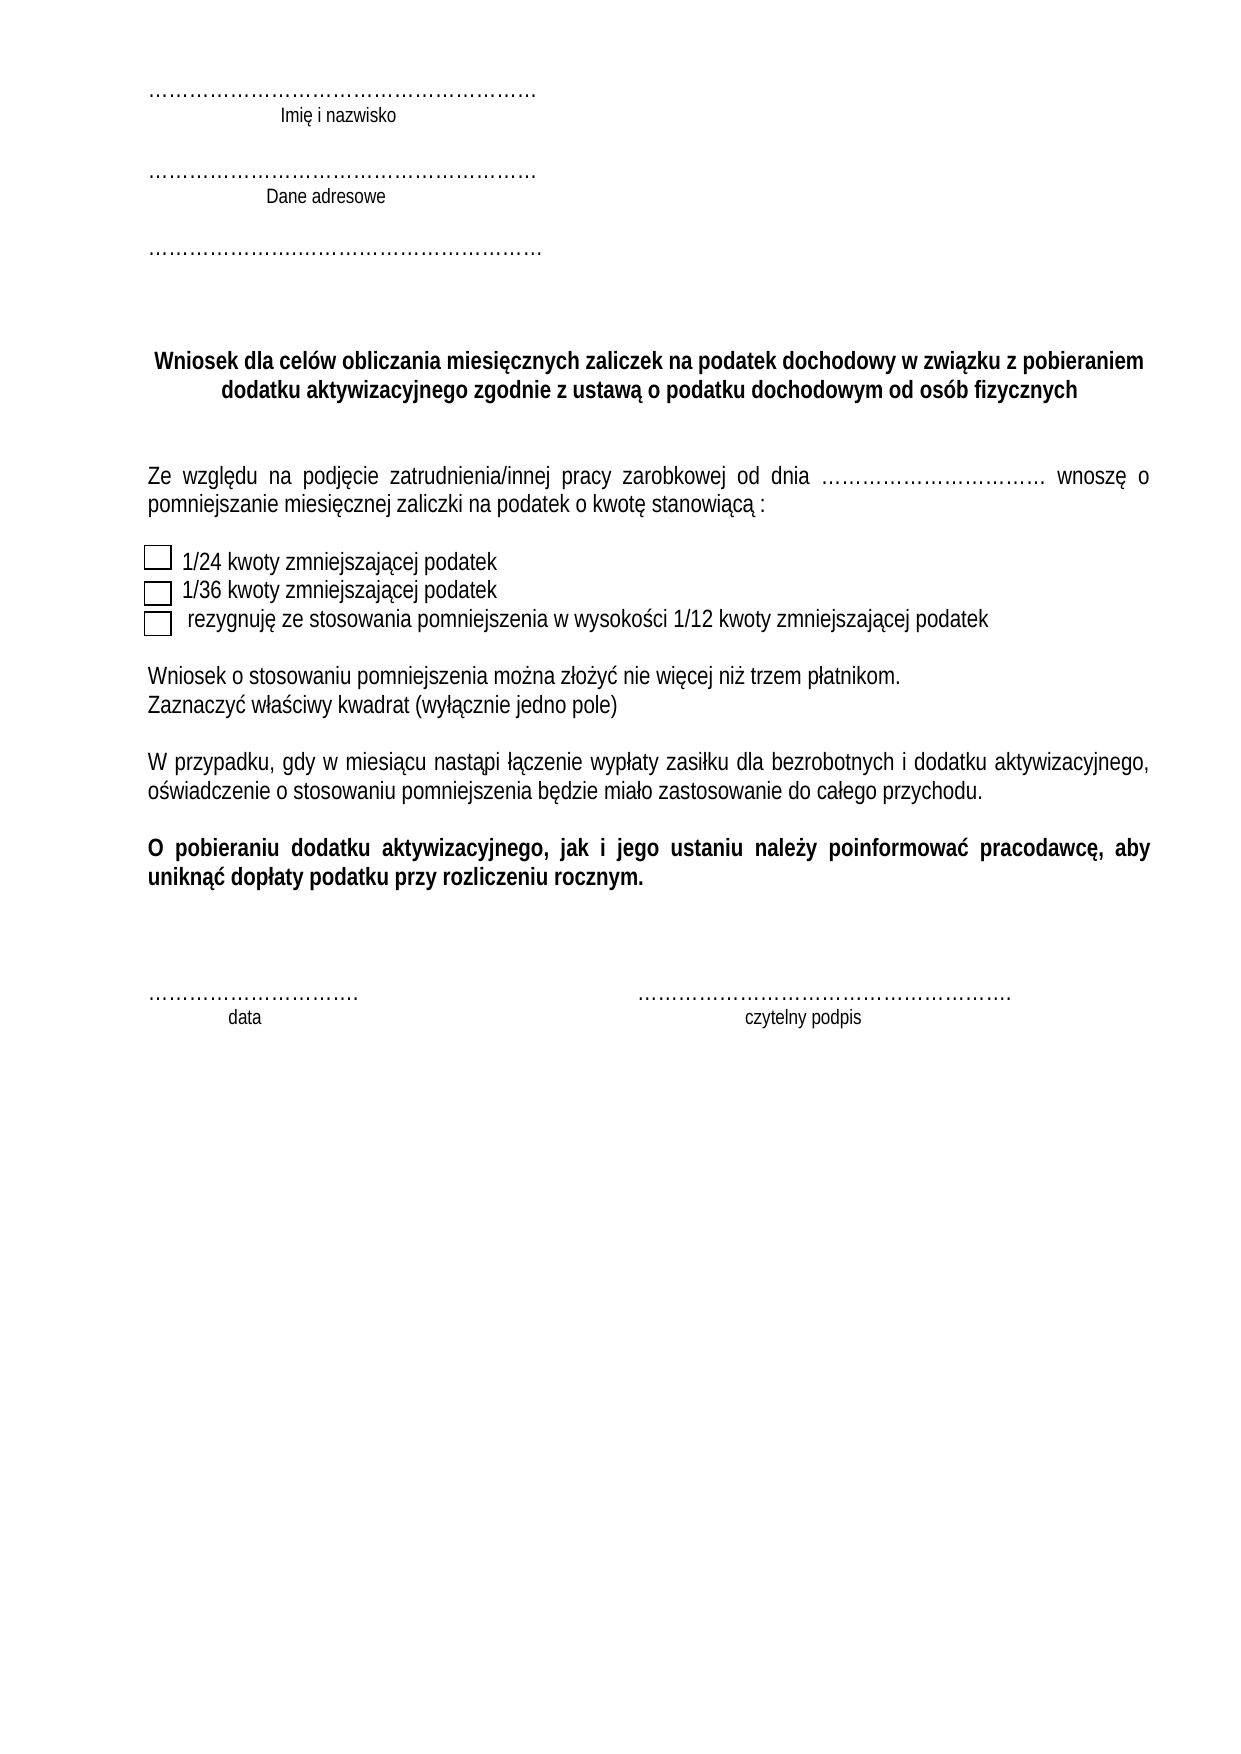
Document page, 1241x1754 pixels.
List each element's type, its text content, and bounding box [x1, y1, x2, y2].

text W przypadku, gdy w miesiącu nastąpi łączenie wypłaty zasiłku dla bezrobotnych i dodatku aktywizacyjnego, oświadczenie o stosowaniu pomniejszenia będzie miało zastosowanie do całego przychodu. [148, 747, 1152, 804]
text Ze względu na podjęcie zatrudnienia/innej pracy zarobkowej od dnia …………………………… wnoszę o pomniejszanie miesięcznej zaliczki na podatek o kwotę stanowiącą : [148, 461, 1152, 518]
text …………………………. ………………………………………………. [148, 976, 1152, 1005]
text ………………….……………………………… [148, 232, 1152, 260]
text 1/24 kwoty zmniejszającej podatek [148, 547, 1152, 575]
text 1/36 kwoty zmniejszającej podatek [148, 575, 1152, 604]
text Zaznaczyć właściwy kwadrat (wyłącznie jedno pole) [148, 690, 1152, 719]
text Wniosek dla celów obliczania miesięcznych zaliczek na podatek dochodowy w związku z pobieraniem dodatku aktywizacyjnego zgodnie z ustawą o podatku dochodowym od osób fizycznych [148, 346, 1152, 403]
text ………………………………………………… [148, 155, 1152, 184]
text rezygnuję ze stosowania pomniejszenia w wysokości 1/12 kwoty zmniejszającej podatek [148, 604, 1152, 633]
text Wniosek o stosowaniu pomniejszenia można złożyć nie więcej niż trzem płatnikom. [148, 661, 1152, 690]
text data czytelny podpis [148, 1005, 1152, 1029]
text O pobieraniu dodatku aktywizacyjnego, jak i jego ustaniu należy poinformować pracodawcę, aby uniknąć dopłaty podatku przy rozliczeniu rocznym. [148, 833, 1152, 891]
text Imię i nazwisko [148, 102, 1152, 126]
text Dane adresowe [148, 184, 1152, 208]
text ………………………………………………… [148, 74, 1152, 102]
